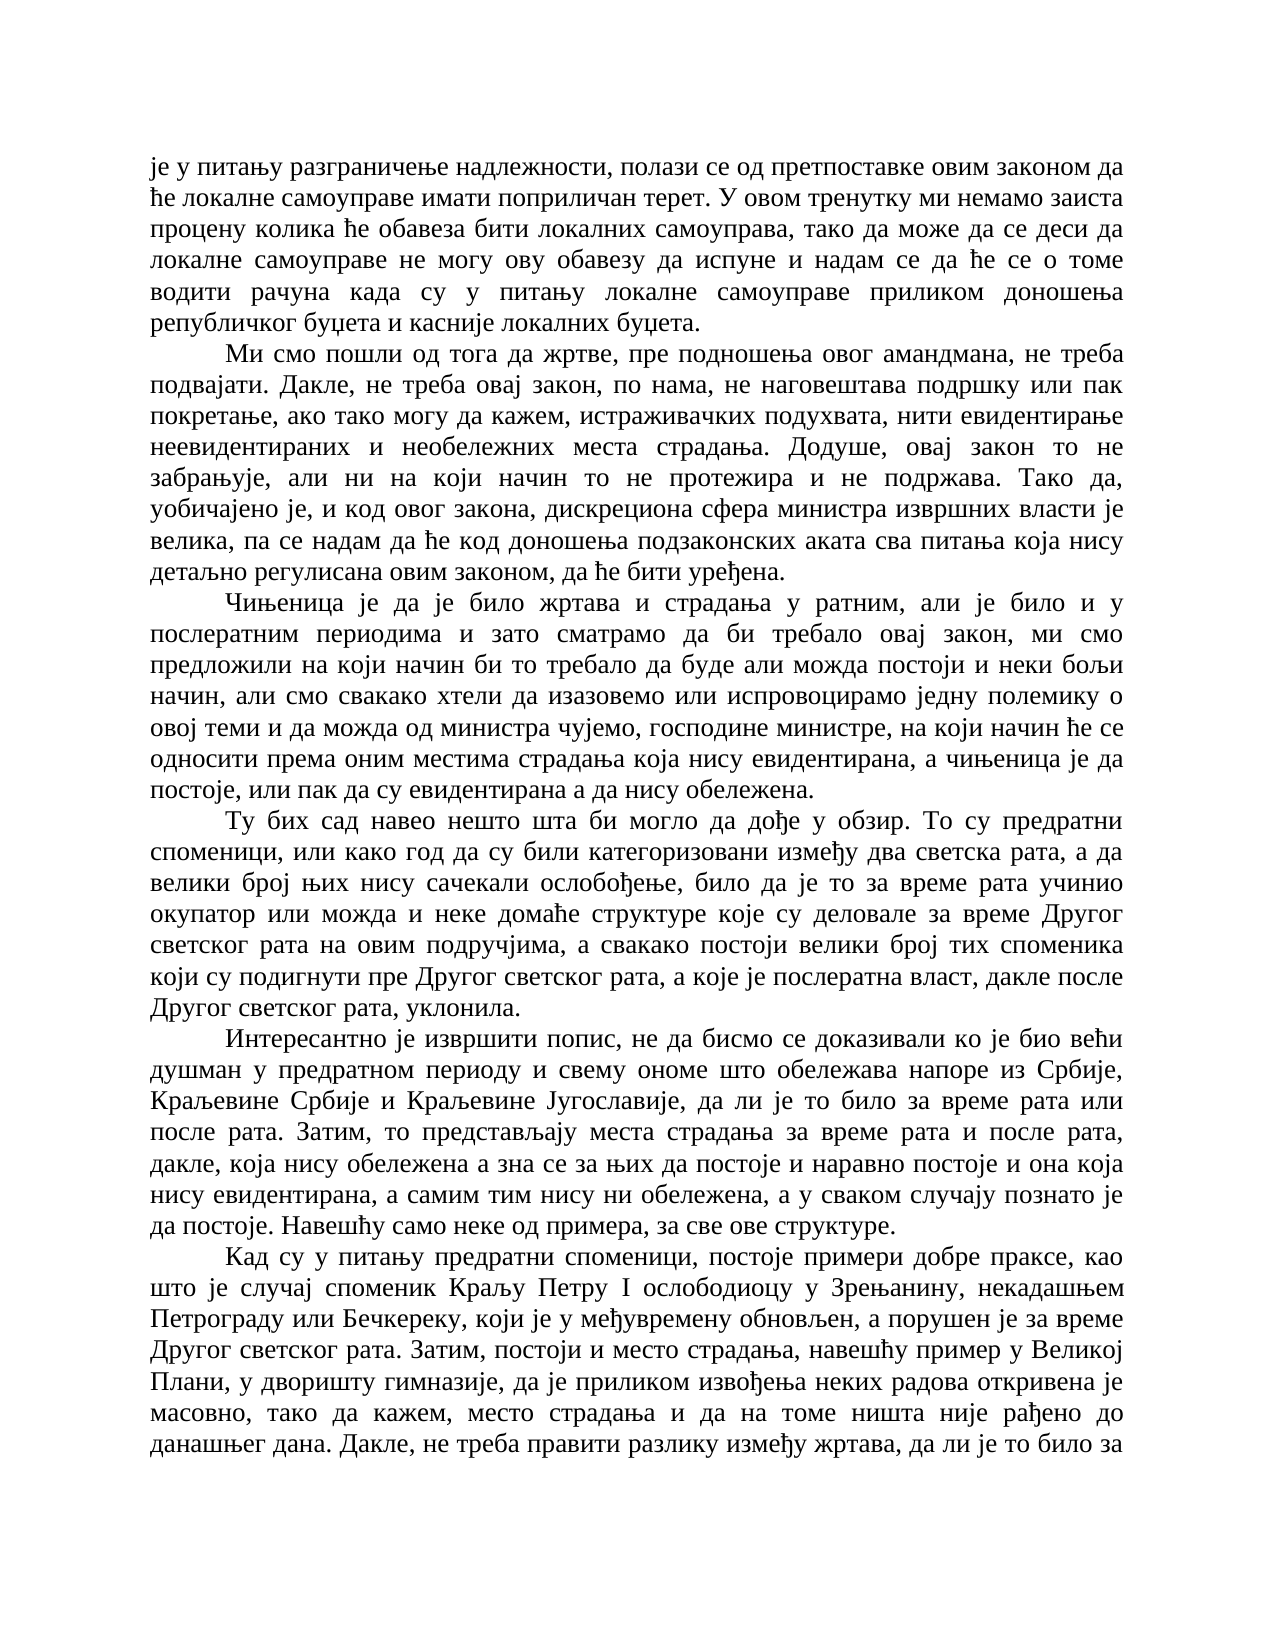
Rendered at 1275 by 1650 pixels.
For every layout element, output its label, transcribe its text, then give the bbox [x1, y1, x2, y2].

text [150, 1240, 1125, 1458]
text Интересантно је извршити попис, не да бисмо се доказивали ко је био већи душман у предратном периоду и свему ономе што обележава напоре из Србије, Краљевине Србије и Краљевине Југославије, да ли је то било за време рата или после рата. Затим, то представљају места страдања за време рата и после рата, дакле, која нису обележена а зна се за њих да постоје и наравно постоје и она која нису евидентирана, а самим тим нису ни обележена, а у сваком случају познато је да постоје. Навешћу само неке од примера, за све ове структуре. [150, 1022, 1125, 1240]
text Чињеница је да је било жртава и страдања у ратним, али је било и у послератним периодима и зато сматрамо да би требало овај закон, ми смо предложили на који начин би то требало да буде али можда постоји и неки бољи начин, али смо свакако хтели да изазовемо или испровоцирамо једну полемику о овој теми и да можда од министра чујемо, господине министре, на који начин ће се односити према оним местима страдања која нису евидентирана, а чињеница је да постоје, или пак да су евидентирана а да нису обележена. [150, 586, 1125, 804]
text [150, 150, 1125, 337]
text Ми смо пошли од тога да жртве, пре подношења овог амандмана, не треба подвајати. Дакле, не треба овај закон, по нама, не наговештава подршку или пак покретање, ако тако могу да кажем, истраживачких подухвата, нити евидентирање неевидентираних и необележних места страдања. Додуше, овај закон то не забрањује, али ни на који начин то не протежира и не подржава. Тако да, уобичајено је, и код овог закона, дискрециона сфера министра извршних власти је велика, па се надам да ће код доношења подзаконских аката сва питања која нису детаљно регулисана овим законом, да ће бити уређена. [150, 337, 1125, 586]
text Ту бих сад навео нешто шта би могло да дође у обзир. То су предратни споменици, или како год да су били категоризовани између два светска рата, а да велики број њих нису сачекали ослобођење, било да је то за време рата учинио окупатор или можда и неке домаће структуре које су деловале за време Другог светског рата на овим подручјима, а свакако постоји велики број тих споменика који су подигнути пре Другог светског рата, а које је послератна власт, дакле после Другог светског рата, уклонила. [150, 804, 1125, 1022]
